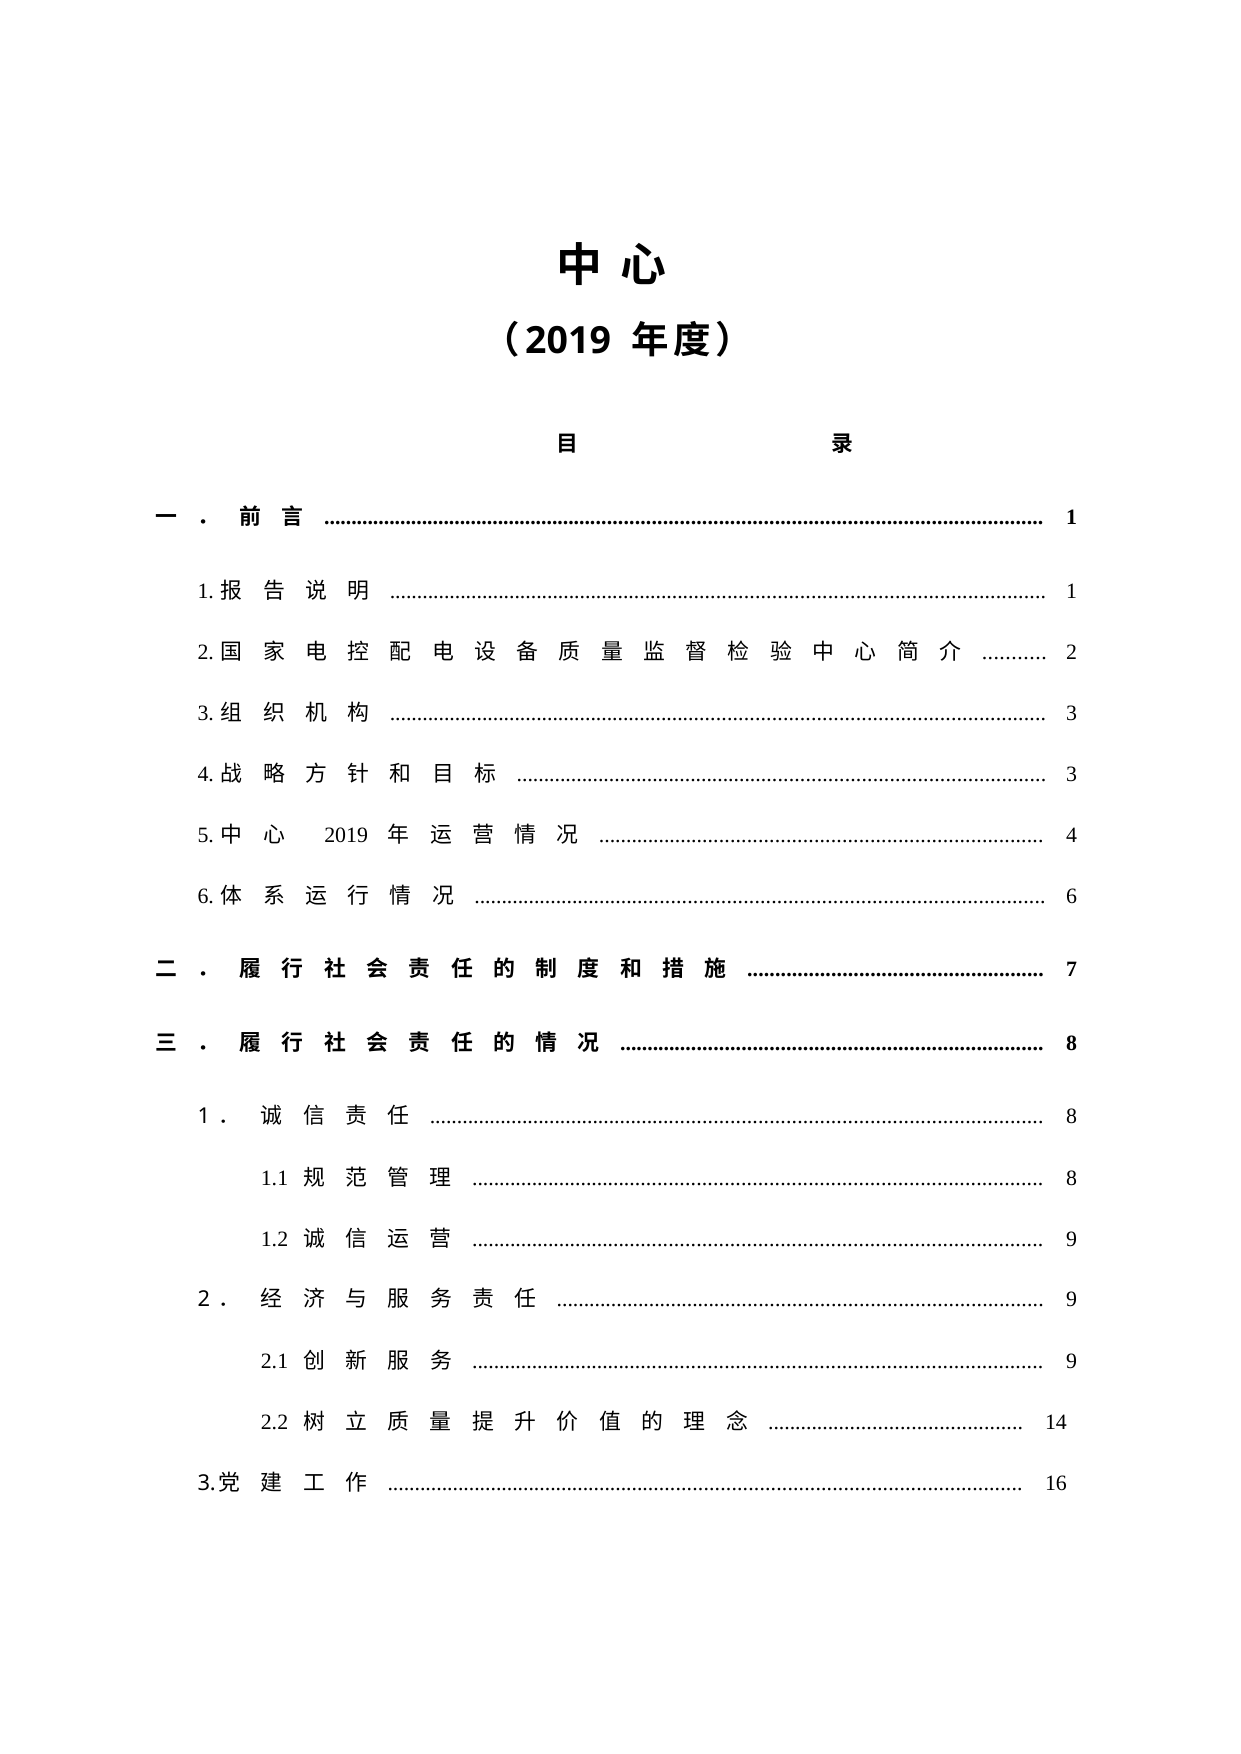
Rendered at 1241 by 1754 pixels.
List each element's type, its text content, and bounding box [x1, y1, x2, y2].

text 目 录 [155, 411, 1085, 472]
text 2.1创新服务 9 [155, 1328, 1085, 1389]
text 4. 战略方针和目标 3 [177, 741, 1085, 802]
text （2019年度） [155, 307, 1085, 368]
text 3.党建工作 16 [177, 1450, 1085, 1511]
text 1.2诚信运营 9 [155, 1206, 1085, 1267]
text 6. 体系运行情况 6 [177, 863, 1085, 924]
text 二．履行社会责任的制度和措施 7 [155, 937, 1085, 998]
text 1. 报告说明 1 [177, 558, 1085, 619]
text 3. 组织机构 3 [177, 680, 1085, 741]
text 2．经济与服务责任 9 [177, 1267, 1085, 1328]
text 一．前言 1 [155, 484, 1085, 545]
text 1.1规范管理 8 [155, 1145, 1085, 1206]
text 国家电控配电设备质量监督检验中心 [155, 215, 1085, 307]
text 2. 国家电控配电设备质量监督检验中心简介 2 [177, 619, 1085, 680]
text 5. 中心2019年运营情况 4 [177, 802, 1085, 863]
text 2.2树立质量提升价值的理念 14 [155, 1389, 1085, 1450]
text 三．履行社会责任的情况 8 [155, 1010, 1085, 1071]
text 1．诚信责任 8 [177, 1084, 1085, 1145]
